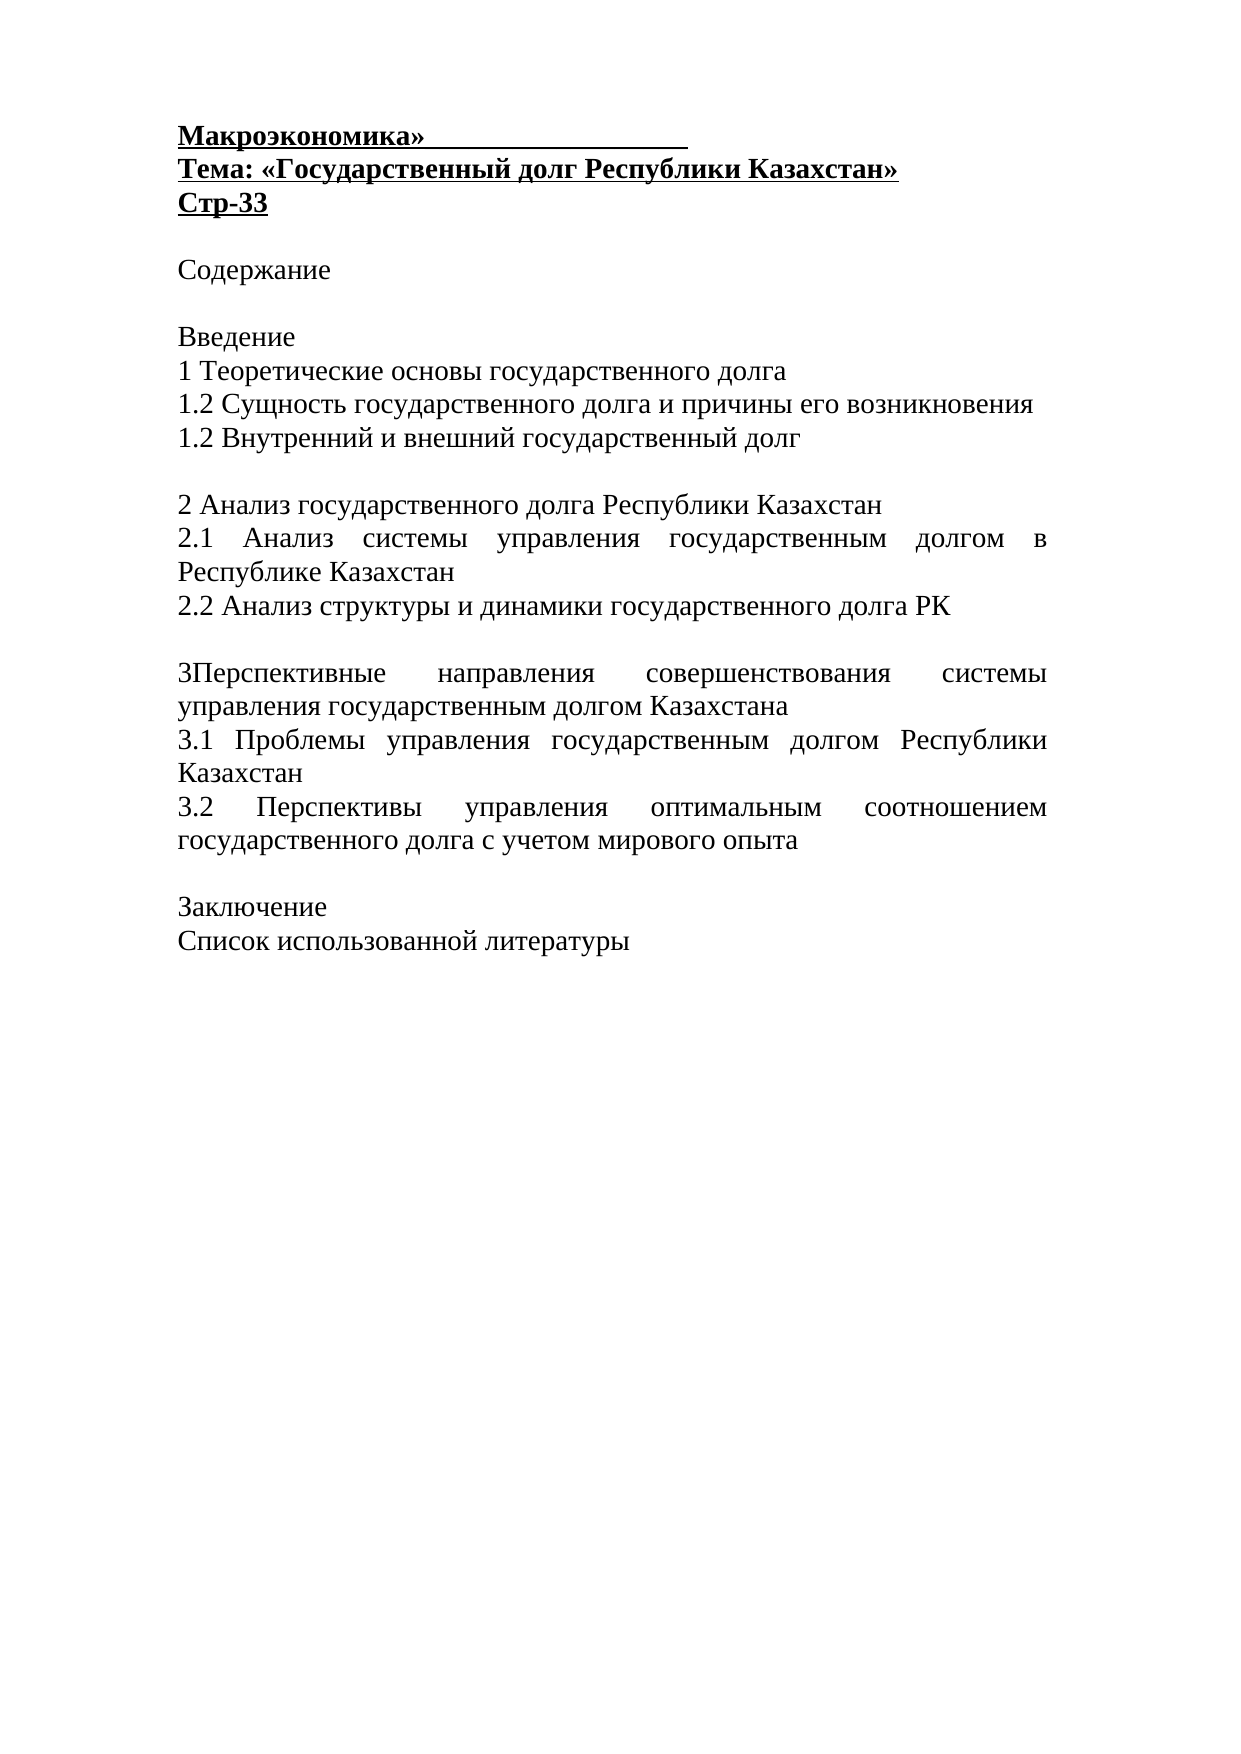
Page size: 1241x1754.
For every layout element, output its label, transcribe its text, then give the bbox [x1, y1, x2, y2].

text 1.2 Сущность государственного долга и причины его возникновения [177, 386, 1048, 420]
text Содержание [177, 252, 1048, 286]
text 2.2 Анализ структуры и динамики государственного долга РК [177, 588, 1048, 621]
text 3.1 Проблемы управления государственным долгом Республики Казахстан [177, 722, 1048, 789]
text 2 Анализ государственного долга Республики Казахстан [177, 487, 1048, 521]
text 2.1 Анализ системы управления государственным долгом в Республике Казахстан [177, 521, 1048, 588]
text 3.2 Перспективы управления оптимальным соотношением государственного долга с учетом мирового опыта [177, 789, 1048, 856]
text 1.2 Внутренний и внешний государственный долг [177, 420, 1048, 453]
text Макроэкономика»__________________ [177, 118, 1152, 152]
text Заключение [177, 889, 1048, 923]
text 3Перспективные направления совершенствования системы управления государственным долгом Казахстана [177, 655, 1048, 722]
text 1 Теоретические основы государственного долга [177, 353, 1048, 386]
text Тема: «Государственный долг Республики Казахстан» [177, 152, 1048, 185]
text Список использованной литературы [177, 923, 1048, 957]
text Введение [177, 319, 1048, 353]
text Стр-33 [177, 185, 1048, 219]
